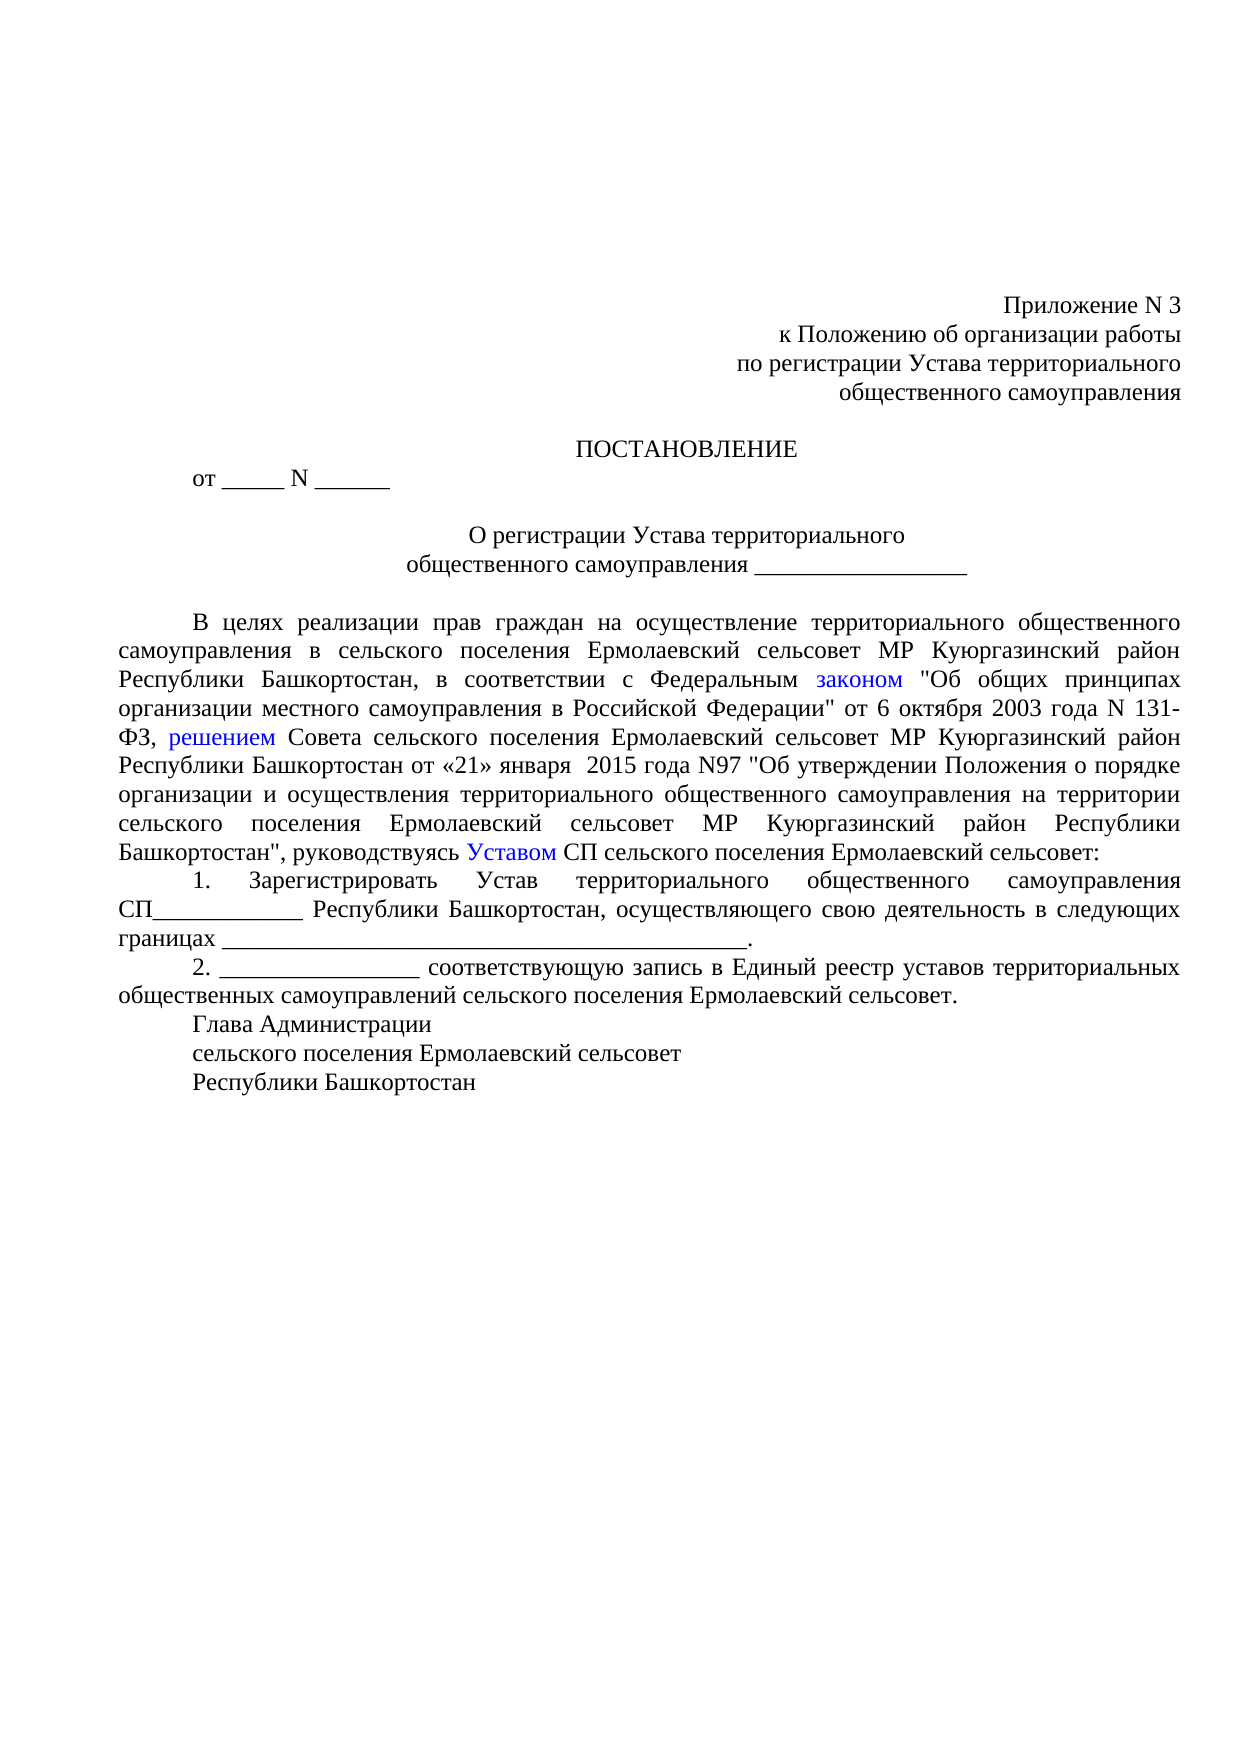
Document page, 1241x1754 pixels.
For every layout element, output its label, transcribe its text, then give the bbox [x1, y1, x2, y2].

text Глава Администрации [118, 1009, 1181, 1038]
text 2. ________________ соответствующую запись в Единый реестр уставов территориальных общественных самоуправлений сельского поселения Ермолаевский сельсовет. [118, 952, 1181, 1009]
text сельского поселения Ермолаевский сельсовет [118, 1038, 1181, 1067]
text Приложение N 3 [118, 291, 1181, 319]
text Республики Башкортостан [118, 1067, 1181, 1096]
text В целях реализации прав граждан на осуществление территориального общественного самоуправления в сельского поселения Ермолаевский сельсовет МР Куюргазинский район Республики Башкортостан, в соответствии с Федеральным законом "Об общих принципах организации местного самоуправления в Российской Федерации" от 6 октября 2003 года N 131-ФЗ, решением Совета сельского поселения Ермолаевский сельсовет МР Куюргазинский район Республики Башкортостан от «21» января 2015 года N97 "Об утверждении Положения о порядке организации и осуществления территориального общественного самоуправления на территории сельского поселения Ермолаевский сельсовет МР Куюргазинский район Республики Башкортостан", руководствуясь Уставом СП сельского поселения Ермолаевский сельсовет: [118, 607, 1181, 866]
text по регистрации Устава территориального [118, 348, 1181, 377]
text от _____ N ______ [118, 463, 1181, 492]
text 1. Зарегистрировать Устав территориального общественного самоуправления СП____________ Республики Башкортостан, осуществляющего свою деятельность в следующих границах __________________________________________. [118, 866, 1181, 952]
text к Положению об организации работы [118, 319, 1181, 348]
text общественного самоуправления [118, 377, 1181, 406]
text общественного самоуправления _________________ [118, 549, 1181, 578]
text О регистрации Устава территориального [118, 521, 1181, 549]
text ПОСТАНОВЛЕНИЕ [118, 434, 1181, 463]
